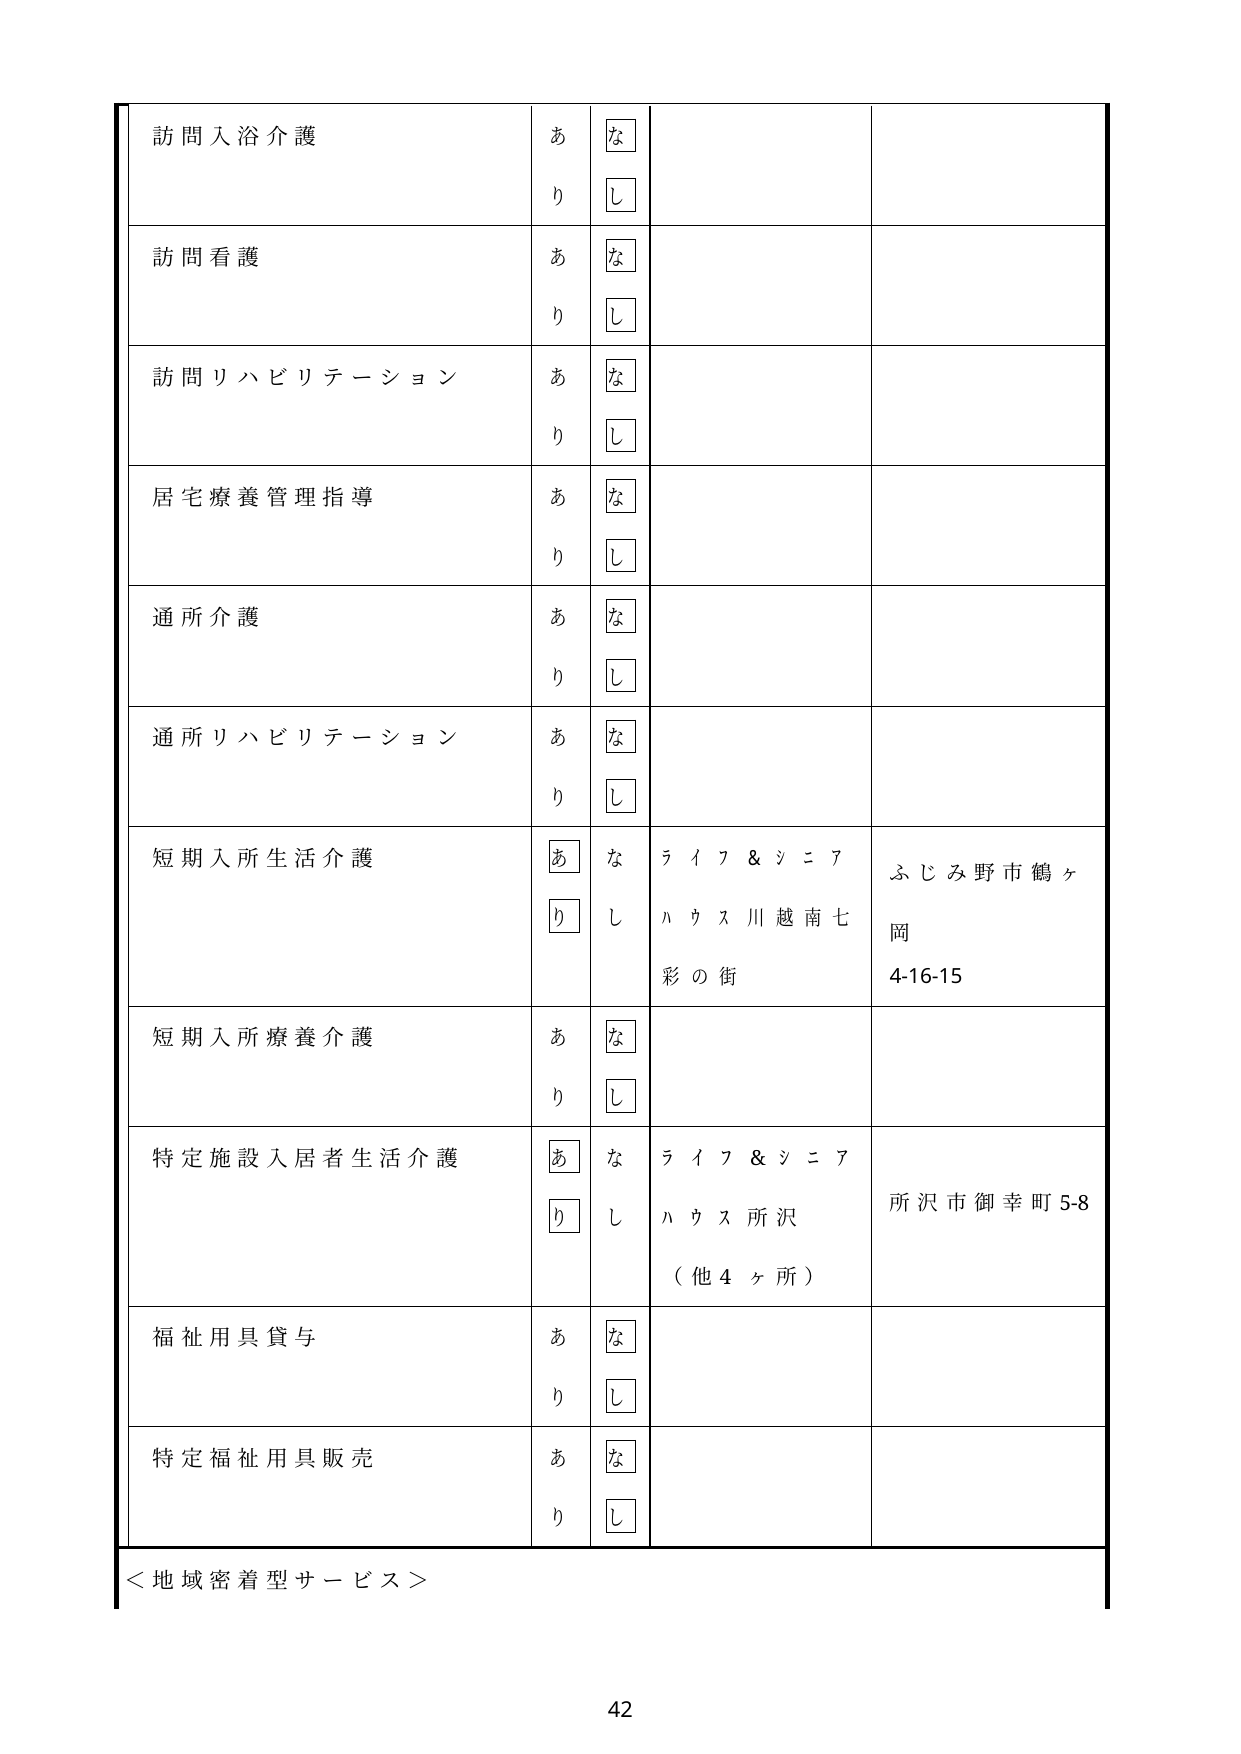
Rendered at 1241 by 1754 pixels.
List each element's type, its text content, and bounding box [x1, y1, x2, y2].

table_cell 福祉用具貸与 [129, 1307, 531, 1426]
table_cell あり [532, 586, 590, 706]
table_cell [872, 466, 1105, 585]
table_cell あり [532, 707, 590, 826]
table_cell [872, 1007, 1105, 1126]
table_cell [650, 104, 871, 225]
table_cell [872, 226, 1105, 345]
table_cell [651, 346, 871, 465]
table_cell なし [591, 1007, 649, 1126]
table_cell あり [532, 827, 590, 1006]
table_cell なし [591, 1427, 649, 1546]
table_cell あり [532, 1307, 590, 1426]
table_cell ﾗｲﾌ&ｼﾆｱﾊｳｽ所沢 （他4ヶ所） [651, 1127, 871, 1306]
table_cell なし [591, 104, 650, 225]
table_cell 通所リハビリテーション [129, 707, 531, 826]
table_cell なし [591, 586, 649, 706]
table_cell なし [591, 707, 649, 826]
table_cell なし [591, 1127, 649, 1306]
table_cell [119, 106, 128, 1546]
table_cell 特定施設入居者生活介護 [129, 1127, 531, 1306]
table_cell 通所介護 [129, 586, 531, 706]
table_cell [872, 346, 1105, 465]
table_cell 訪問看護 [129, 226, 531, 345]
table_cell 訪問リハビリテーション [129, 346, 531, 465]
table_cell あり [532, 1007, 590, 1126]
table_cell なし [591, 1307, 649, 1426]
table_cell なし [591, 466, 649, 585]
table_cell ふじみ野市鶴ヶ岡 4-16-15 [872, 827, 1105, 1006]
table_cell [651, 1307, 871, 1426]
table_cell あり [532, 104, 591, 225]
table_cell ＜地域密着型サービス＞ [119, 1549, 1105, 1609]
table_cell [872, 1307, 1105, 1426]
table_cell ﾗｲﾌ&ｼﾆｱﾊｳｽ川越南七彩の街 [651, 827, 871, 1006]
table_cell あり [532, 1427, 590, 1546]
table_cell 居宅療養管理指導 [129, 466, 531, 585]
table_cell あり [532, 226, 590, 345]
table_cell あり [532, 346, 590, 465]
table_cell あり [532, 1127, 590, 1306]
table_cell なし [591, 827, 649, 1006]
table_cell 短期入所療養介護 [129, 1007, 531, 1126]
table_cell [872, 586, 1105, 706]
table_cell [872, 1427, 1105, 1546]
table_cell [651, 1007, 871, 1126]
table_cell あり [532, 466, 590, 585]
table_cell [651, 226, 871, 345]
table_cell なし [591, 226, 649, 345]
table_cell [872, 707, 1105, 826]
table_cell [651, 586, 871, 706]
table_cell 訪問入浴介護 [129, 104, 532, 225]
table_cell [871, 104, 1105, 225]
table_cell [651, 466, 871, 585]
table_cell 短期入所生活介護 [129, 827, 531, 1006]
table_cell なし [591, 346, 649, 465]
table_cell [651, 1427, 871, 1546]
table_cell [651, 707, 871, 826]
table_cell 特定福祉用具販売 [129, 1427, 531, 1546]
table_cell 所沢市御幸町5-8 [872, 1127, 1105, 1306]
